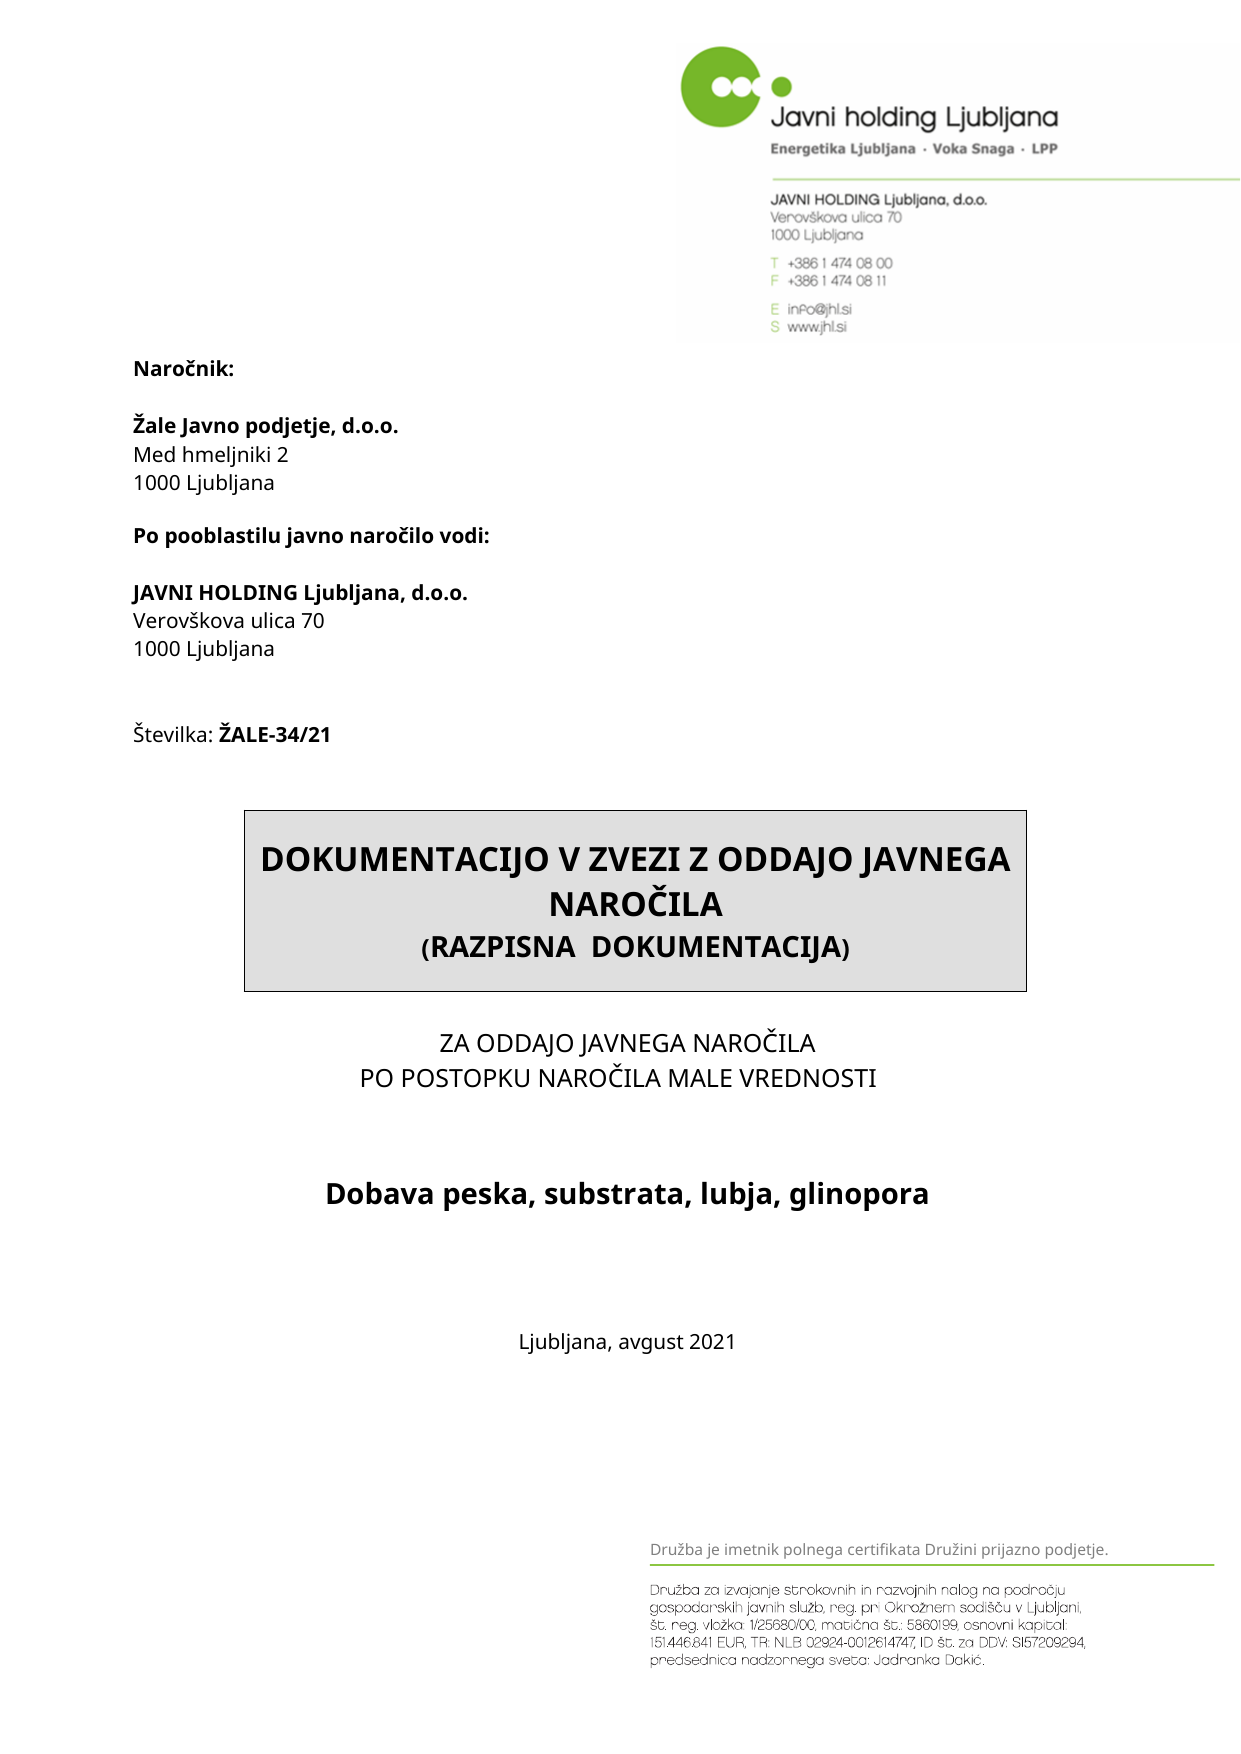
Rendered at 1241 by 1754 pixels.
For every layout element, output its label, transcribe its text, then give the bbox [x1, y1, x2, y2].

text ZA ODDAJO JAVNEGA NAROČILA [133, 1026, 1122, 1060]
text Številka: ŽALE-34/21 [133, 720, 1122, 748]
text 1000 Ljubljana [133, 468, 1004, 497]
table_header DOKUMENTACIJO V ZVEZI Z ODDAJO JAVNEGA NAROČILA (RAZPISNA DOKUMENTACIJA) [245, 811, 1026, 991]
text 1000 Ljubljana [133, 634, 1122, 663]
text Dobava peska, substrata, lubja, glinopora [133, 1174, 1122, 1213]
text PO POSTOPKU NAROČILA MALE VREDNOSTI [133, 1060, 1078, 1094]
text JAVNI HOLDING Ljubljana, d.o.o. [133, 578, 1122, 606]
text Po pooblastilu javno naročilo vodi: [133, 521, 1122, 549]
text Verovškova ulica 70 [133, 606, 1122, 634]
text Ljubljana, avgust 2021 [133, 1327, 1122, 1356]
picture [676, 43, 1241, 343]
text Naročnik: [133, 354, 989, 383]
text Med hmeljniki 2 [133, 440, 1122, 468]
text Žale Javno podjetje, d.o.o. [133, 411, 1122, 440]
